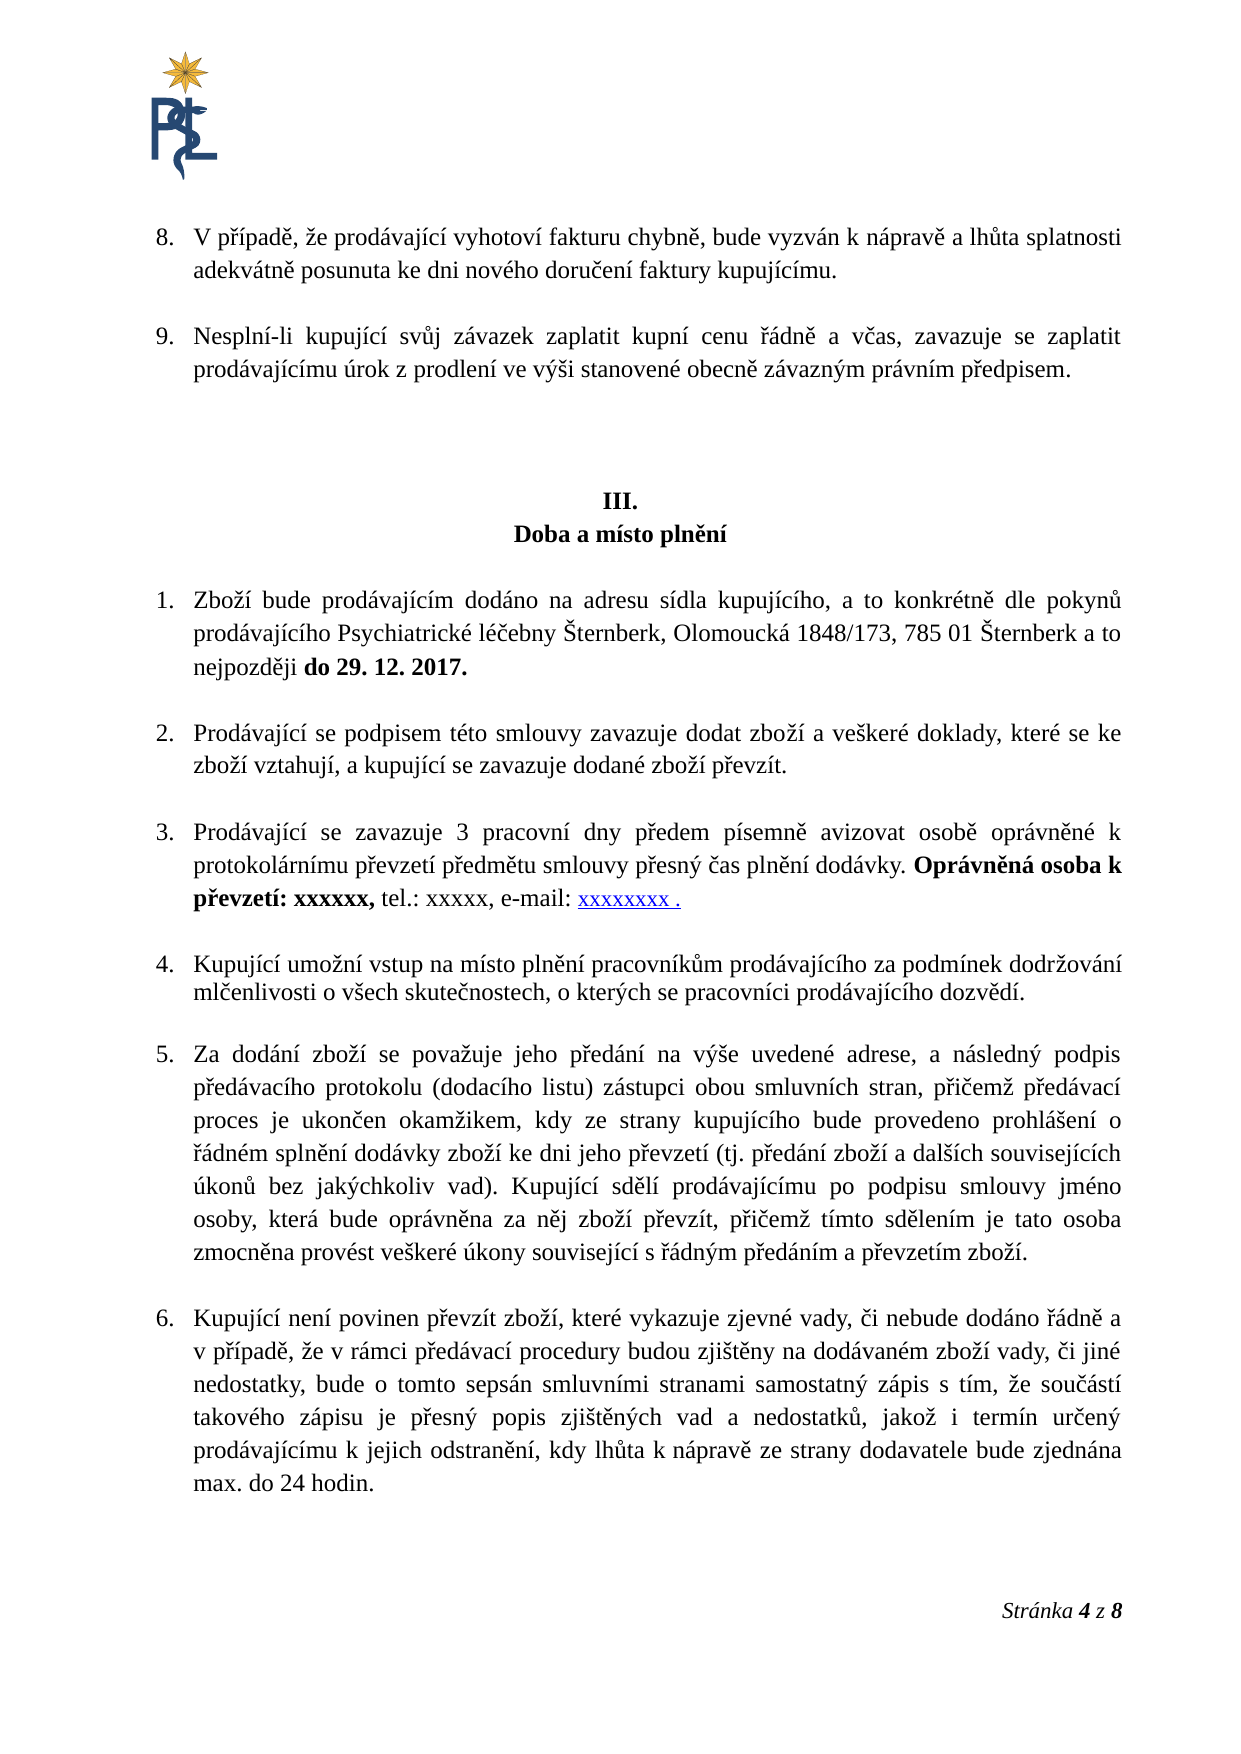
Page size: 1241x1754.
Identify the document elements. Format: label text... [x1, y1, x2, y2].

text Doba a místo plnění [118, 519, 1122, 548]
list Prodávající se zavazuje 3 pracovní dny předem písemně avizovat osobě oprávněné k protokolárnímu převzetí předmětu smlouvy přesný čas plnění dodávky. Oprávněná osoba k převzetí: xxxxxx, tel.: xxxxx, e-mail: xxxxxxxx . [156, 817, 1122, 911]
list Nesplní-li kupující svůj závazek zaplatit kupní cenu řádně a včas, zavazuje se zaplatit prodávajícímu úrok z prodlení ve výši stanovené obecně závazným právním předpisem. [156, 321, 1122, 383]
list Za dodání zboží se považuje jeho předání na výše uvedené adrese, a následný podpis předávacího protokolu (dodacího listu) zástupci obou smluvních stran, přičemž předávací proces je ukončen okamžikem, kdy ze strany kupujícího bude provedeno prohlášení o řádném splnění dodávky zboží ke dni jeho převzetí (tj. předání zboží a dalších souvisejících úkonů bez jakýchkoliv vad). Kupující sdělí prodávajícímu po podpisu smlouvy jméno osoby, která bude oprávněna za něj zboží převzít, přičemž tímto sdělením je tato osoba zmocněna provést veškeré úkony související s řádným předáním a převzetím zboží. [156, 1039, 1122, 1266]
list Kupující není povinen převzít zboží, které vykazuje zjevné vady, či nebude dodáno řádně a v případě, že v rámci předávací procedury budou zjištěny na dodávaném zboží vady, či jiné nedostatky, bude o tomto sepsán smluvními stranami samostatný zápis s tím, že součástí takového zápisu je přesný popis zjištěných vad a nedostatků, jakož i termín určený prodávajícímu k jejich odstranění, kdy lhůta k nápravě ze strany dodavatele bude zjednána max. do 24 hodin. [156, 1303, 1122, 1497]
list Prodávající se podpisem této smlouvy zavazuje dodat zboží a veškeré doklady, které se ke zboží vztahují, a kupující se zavazuje dodané zboží převzít. [156, 718, 1122, 779]
list Kupující umožní vstup na místo plnění pracovníkům prodávajícího za podmínek dodržování mlčenlivosti o všech skutečnostech, o kterých se pracovníci prodávajícího dozvědí. [156, 949, 1122, 1006]
list V případě, že prodávající vyhotoví fakturu chybně, bude vyzván k nápravě a lhůta splatnosti adekvátně posunuta ke dni nového doručení faktury kupujícímu. [156, 222, 1122, 284]
text III. [118, 486, 1122, 515]
list Zboží bude prodávajícím dodáno na adresu sídla kupujícího, a to konkrétně dle pokynů prodávajícího Psychiatrické léčebny Šternberk, Olomoucká 1848/173, 785 01 Šternberk a to nejpozději do 29. 12. 2017. [156, 586, 1122, 680]
